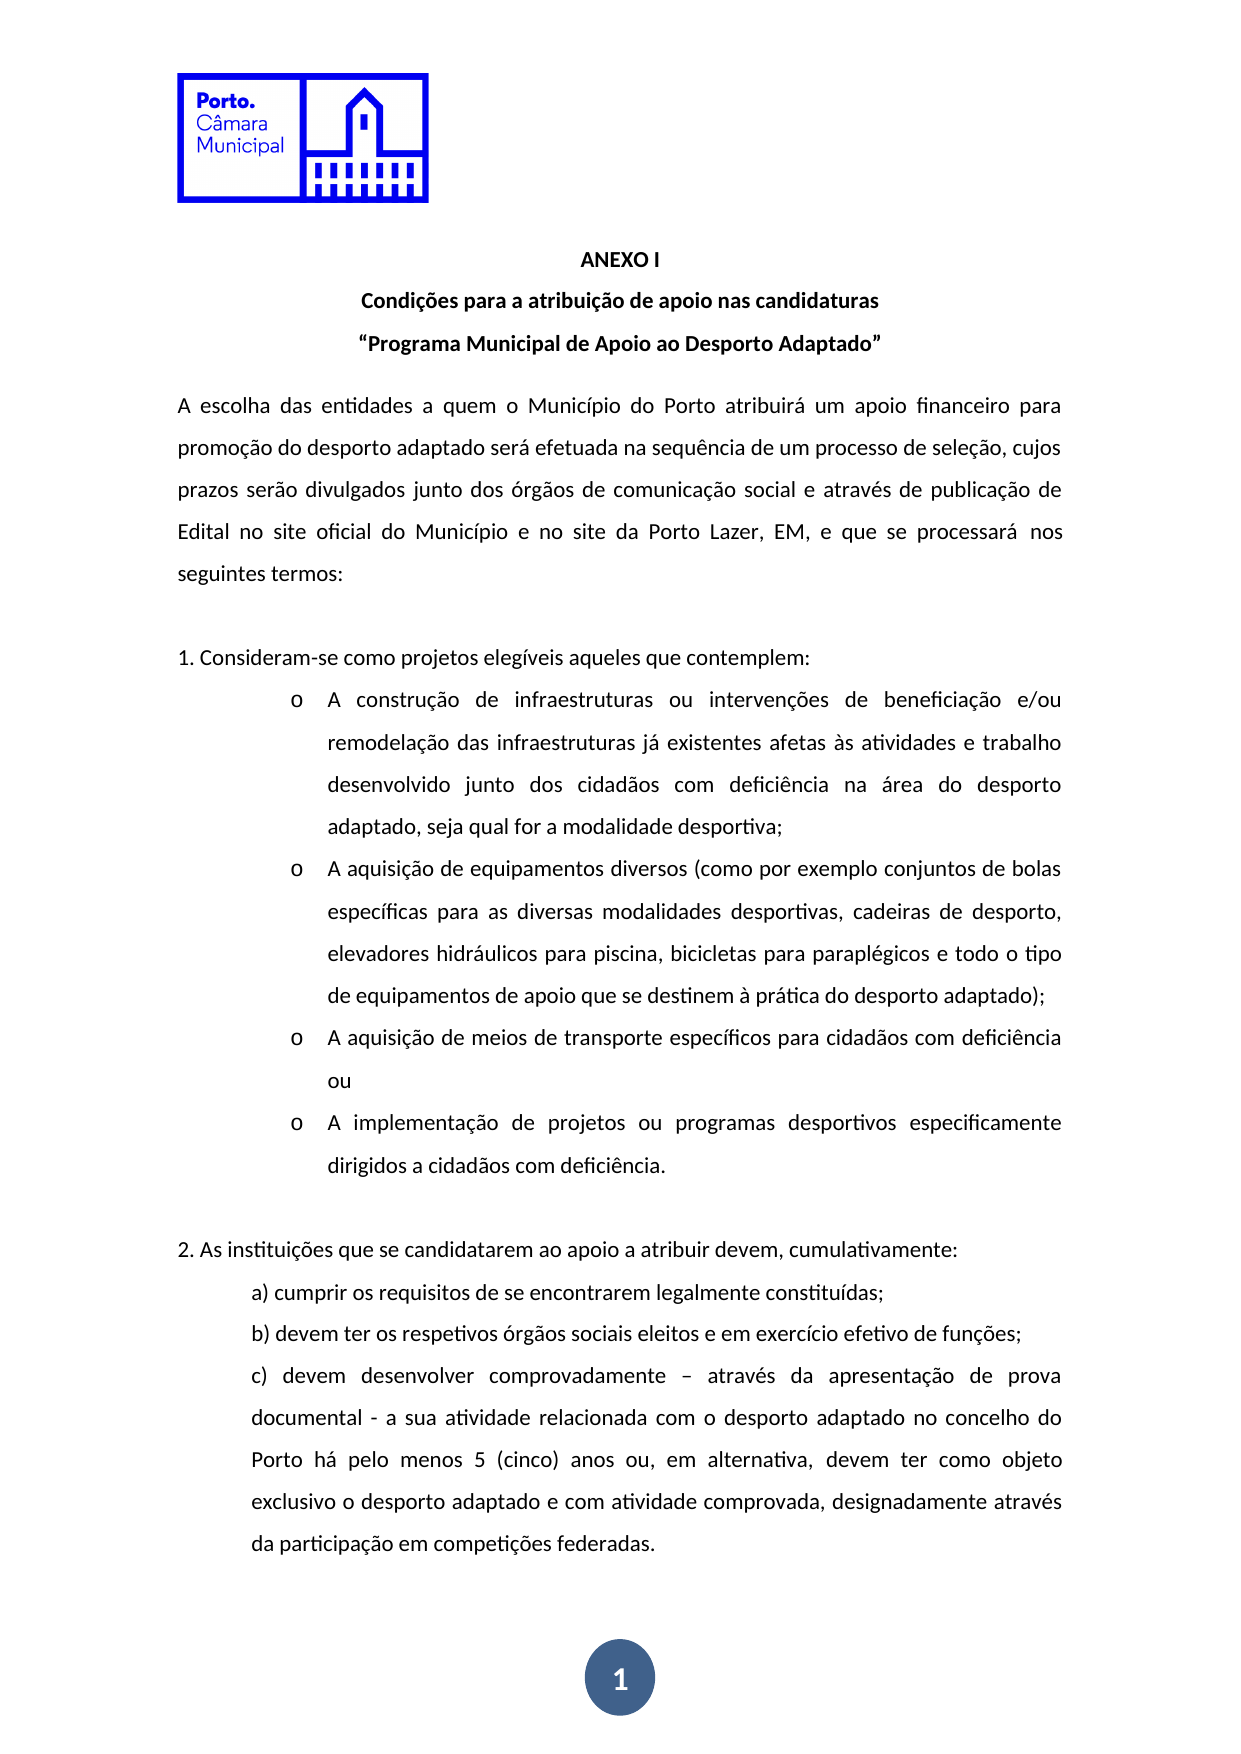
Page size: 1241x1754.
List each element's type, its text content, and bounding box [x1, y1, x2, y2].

list A aquisição de meios de transporte específicos para cidadãos com deficiência ou [290, 1023, 1063, 1094]
list 1. Consideram-se como projetos elegíveis aqueles que contemplem: [177, 643, 1063, 671]
list ANEXO I [177, 245, 1063, 273]
picture [177, 73, 429, 203]
list “Programa Municipal de Apoio ao Desporto Adaptado” [177, 329, 1063, 357]
list b) devem ter os respetivos órgãos sociais eleitos e em exercício efetivo de funções; [177, 1319, 1063, 1348]
list a) cumprir os requisitos de se encontrarem legalmente constituídas; [177, 1278, 1063, 1306]
list A implementação de projetos ou programas desportivos especificamente dirigidos a cidadãos com deficiência. [290, 1108, 1063, 1180]
list A construção de infraestruturas ou intervenções de beneficiação e/ou remodelação das infraestruturas já existentes afetas às atividades e trabalho desenvolvido junto dos cidadãos com deficiência na área do desporto adaptado, seja qual for a modalidade desportiva; [290, 685, 1063, 840]
list 2. As instituições que se candidatarem ao apoio a atribuir devem, cumulativamente: [177, 1236, 1063, 1264]
list Condições para a atribuição de apoio nas candidaturas [177, 287, 1063, 315]
list A aquisição de equipamentos diversos (como por exemplo conjuntos de bolas específicas para as diversas modalidades desportivas, cadeiras de desporto, elevadores hidráulicos para piscina, bicicletas para paraplégicos e todo o tipo de equipamentos de apoio que se destinem à prática do desporto adaptado); [290, 854, 1063, 1009]
text A escolha das entidades a quem o Município do Porto atribuirá um apoio financeiro para promoção do desporto adaptado será efetuada na sequência de um processo de seleção, cujos prazos serão divulgados junto dos órgãos de comunicação social e através de publicação de Edital no site oficial do Município e no site da Porto Lazer, EM, e que se processará nos seguintes termos: [177, 391, 1063, 587]
list c) devem desenvolver comprovadamente – através da apresentação de prova documental - a sua atividade relacionada com o desporto adaptado no concelho do Porto há pelo menos 5 (cinco) anos ou, em alternativa, devem ter como objeto exclusivo o desporto adaptado e com atividade comprovada, designadamente através da participação em competições federadas. [251, 1362, 1063, 1557]
